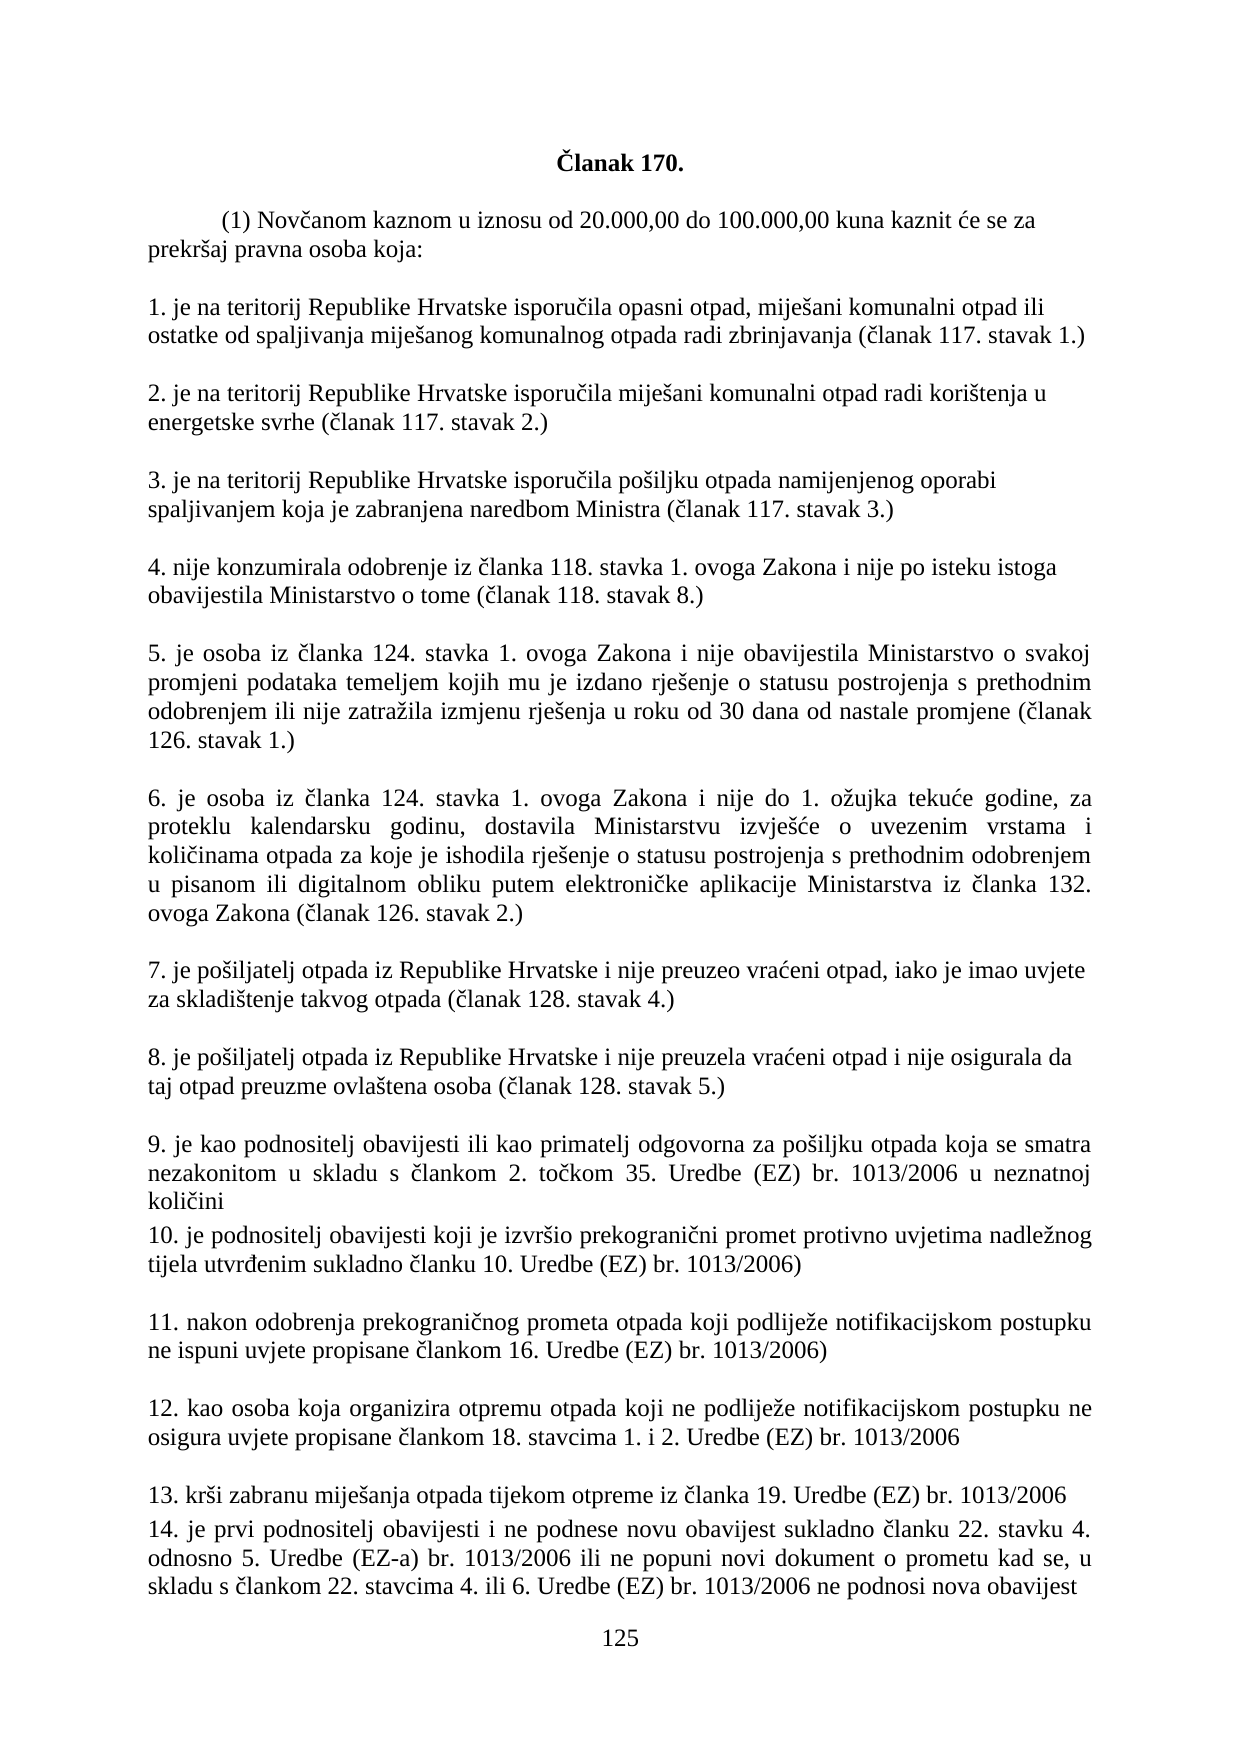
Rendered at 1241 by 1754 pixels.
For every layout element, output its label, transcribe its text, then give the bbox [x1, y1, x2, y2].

text 5. je osoba iz članka 124. stavka 1. ovoga Zakona i nije obavijestila Ministarstvo o svakoj promjeni podataka temeljem kojih mu je izdano rješenje o statusu postrojenja s prethodnim odobrenjem ili nije zatražila izmjenu rješenja u roku od 30 dana od nastale promjene (članak 126. stavak 1.) [148, 638, 1093, 753]
text 3. je na teritorij Republike Hrvatske isporučila pošiljku otpada namijenjenog oporabi spaljivanjem koja je zabranjena naredbom Ministra (članak 117. stavak 3.) [148, 465, 1093, 523]
text 2. je na teritorij Republike Hrvatske isporučila miješani komunalni otpad radi korištenja u energetske svrhe (članak 117. stavak 2.) [148, 378, 1093, 436]
text 13. krši zabranu miješanja otpada tijekom otpreme iz članka 19. Uredbe (EZ) br. 1013/2006 [148, 1480, 1093, 1509]
text Članak 170. [148, 148, 1093, 176]
text 4. nije konzumirala odobrenje iz članka 118. stavka 1. ovoga Zakona i nije po isteku istoga obavijestila Ministarstvo o tome (članak 118. stavak 8.) [148, 552, 1093, 609]
text 6. je osoba iz članka 124. stavka 1. ovoga Zakona i nije do 1. ožujka tekuće godine, za proteklu kalendarsku godinu, dostavila Ministarstvu izvješće o uvezenim vrstama i količinama otpada za koje je ishodila rješenje o statusu postrojenja s prethodnim odobrenjem u pisanom ili digitalnom obliku putem elektroničke aplikacije Ministarstva iz članka 132. ovoga Zakona (članak 126. stavak 2.) [148, 783, 1093, 926]
text 10. je podnositelj obavijesti koji je izvršio prekogranični promet protivno uvjetima nadležnog tijela utvrđenim sukladno članku 10. Uredbe (EZ) br. 1013/2006) [148, 1220, 1093, 1278]
text 14. je prvi podnositelj obavijesti i ne podnese novu obavijest sukladno članku 22. stavku 4. odnosno 5. Uredbe (EZ-a) br. 1013/2006 ili ne popuni novi dokument o prometu kad se, u skladu s člankom 22. stavcima 4. ili 6. Uredbe (EZ) br. 1013/2006 ne podnosi nova obavijest [148, 1514, 1093, 1600]
text 1. je na teritorij Republike Hrvatske isporučila opasni otpad, miješani komunalni otpad ili ostatke od spaljivanja miješanog komunalnog otpada radi zbrinjavanja (članak 117. stavak 1.) [148, 292, 1093, 349]
text 7. je pošiljatelj otpada iz Republike Hrvatske i nije preuzeo vraćeni otpad, iako je imao uvjete za skladištenje takvog otpada (članak 128. stavak 4.) [148, 956, 1093, 1013]
text (1) Novčanom kaznom u iznosu od 20.000,00 do 100.000,00 kuna kaznit će se za prekršaj pravna osoba koja: [148, 205, 1093, 263]
text 9. je kao podnositelj obavijesti ili kao primatelj odgovorna za pošiljku otpada koja se smatra nezakonitom u skladu s člankom 2. točkom 35. Uredbe (EZ) br. 1013/2006 u neznatnoj količini [148, 1129, 1093, 1215]
text 12. kao osoba koja organizira otpremu otpada koji ne podliježe notifikacijskom postupku ne osigura uvjete propisane člankom 18. stavcima 1. i 2. Uredbe (EZ) br. 1013/2006 [148, 1393, 1093, 1451]
text 11. nakon odobrenja prekograničnog prometa otpada koji podliježe notifikacijskom postupku ne ispuni uvjete propisane člankom 16. Uredbe (EZ) br. 1013/2006) [148, 1307, 1093, 1364]
text 8. je pošiljatelj otpada iz Republike Hrvatske i nije preuzela vraćeni otpad i nije osigurala da taj otpad preuzme ovlaštena osoba (članak 128. stavak 5.) [148, 1042, 1093, 1100]
